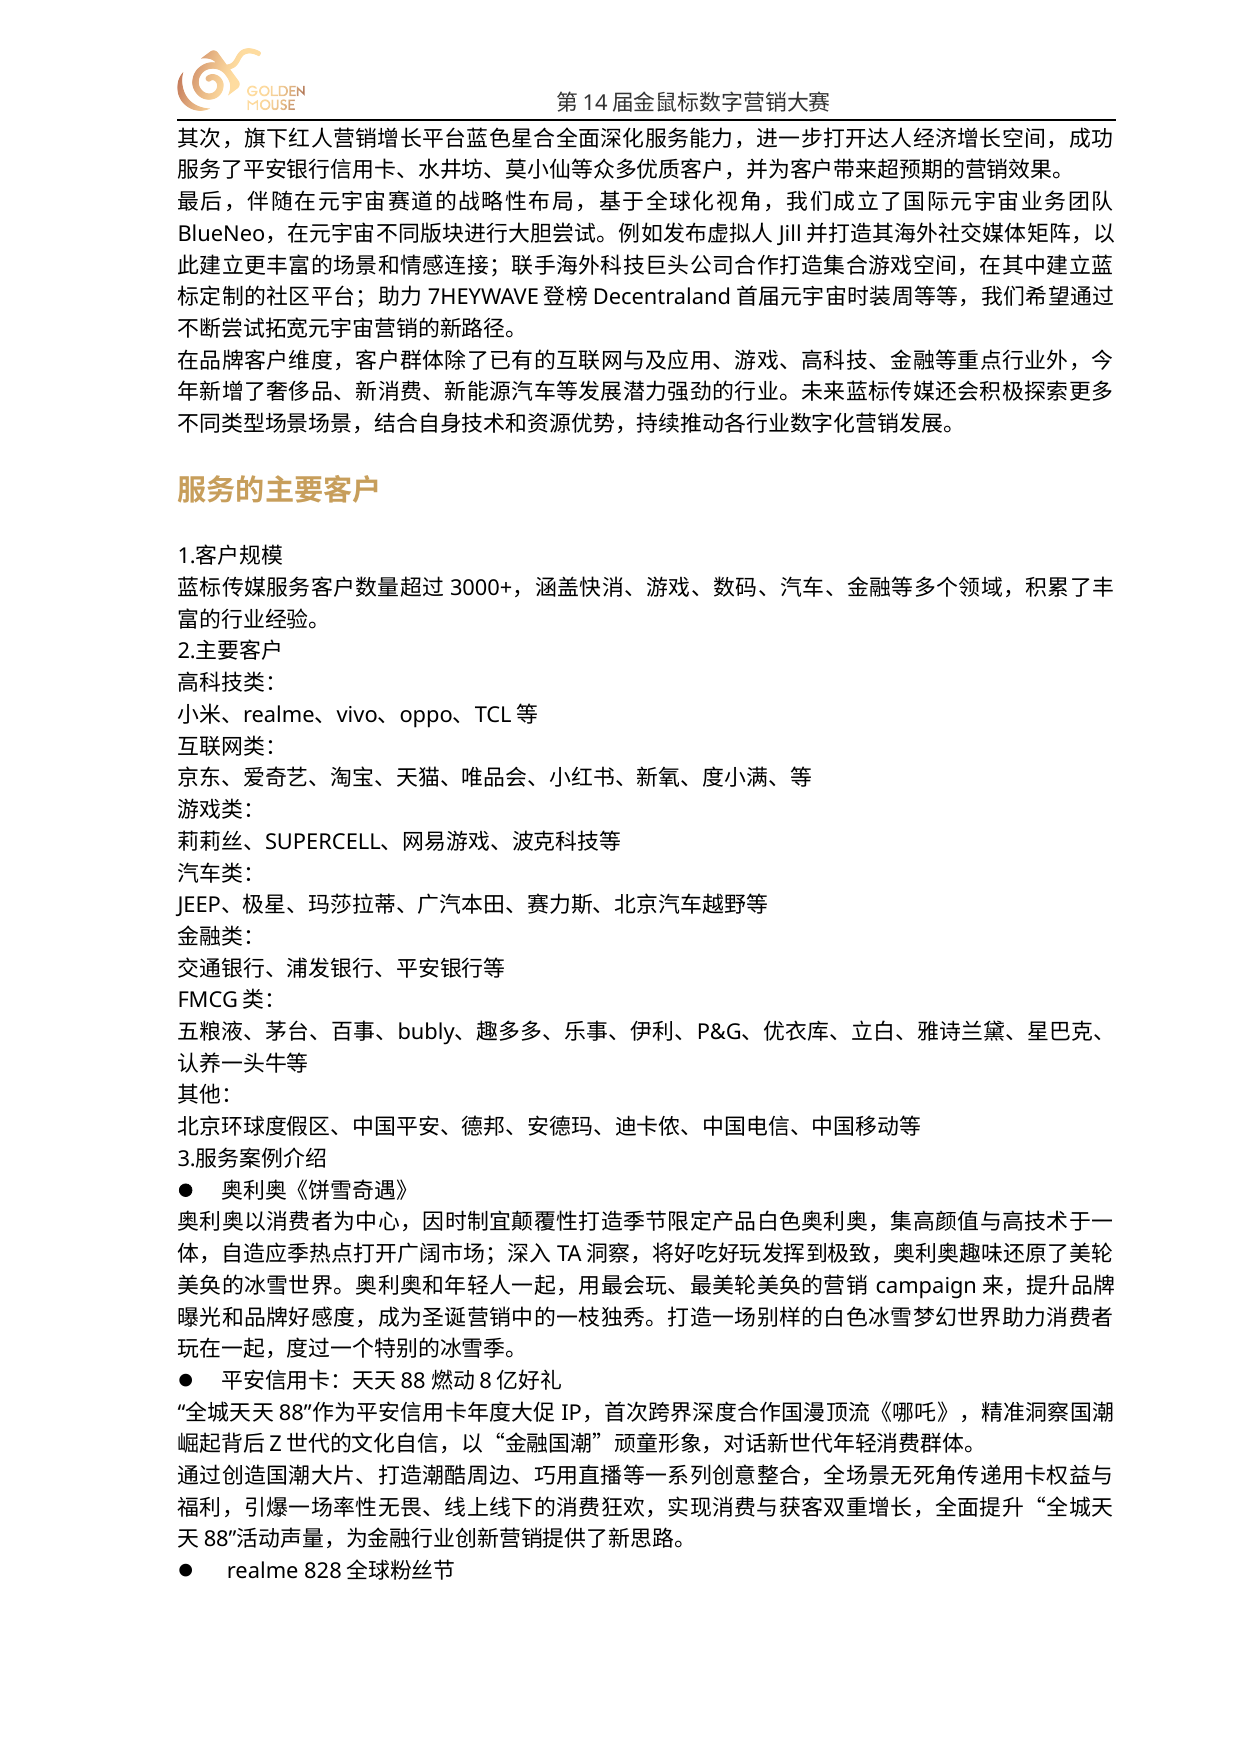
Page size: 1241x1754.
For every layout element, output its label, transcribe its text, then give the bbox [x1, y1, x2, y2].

text JEEP、极星、玛莎拉蒂、广汽本田、赛力斯、北京汽车越野等 [177, 887, 1116, 919]
list 奥利奥《饼雪奇遇》 [177, 1173, 1116, 1204]
text 小米、realme、vivo、oppo、TCL等 [177, 697, 1116, 729]
text 1.客户规模 [177, 538, 1116, 570]
text 通过创造国潮大片、打造潮酷周边、巧用直播等一系列创意整合，全场景无死角传递用卡权益与福利，引爆一场率性无畏、线上线下的消费狂欢，实现消费与获客双重增长，全面提升“全城天天88”活动声量，为金融行业创新营销提供了新思路。 [177, 1458, 1116, 1553]
text 五粮液、茅台、百事、bubly、趣多多、乐事、伊利、P&G、优衣库、立白、雅诗兰黛、星巴克、认养一头牛等 [177, 1014, 1116, 1077]
text 高科技类： [177, 665, 1116, 697]
list 平安信用卡：天天88 燃动8亿好礼 [177, 1363, 1116, 1394]
text 服务的主要客户 [177, 467, 1116, 509]
text 2.主要客户 [177, 633, 1116, 665]
text 其他： [177, 1077, 1116, 1109]
text 奥利奥以消费者为中心，因时制宜颠覆性打造季节限定产品白色奥利奥，集高颜值与高技术于一体，自造应季热点打开广阔市场；深入TA洞察，将好吃好玩发挥到极致，奥利奥趣味还原了美轮美奂的冰雪世界。奥利奥和年轻人一起，用最会玩、最美轮美奂的营销campaign来，提升品牌曝光和品牌好感度，成为圣诞营销中的一枝独秀。打造一场别样的白色冰雪梦幻世界助力消费者玩在一起，度过一个特别的冰雪季。 [177, 1204, 1116, 1363]
text 京东、爱奇艺、淘宝、天猫、唯品会、小红书、新氧、度小满、等 [177, 760, 1116, 792]
text 交通银行、浦发银行、平安银行等 [177, 951, 1116, 982]
picture [177, 48, 305, 111]
text 在品牌客户维度，客户群体除了已有的互联网与及应用、游戏、高科技、金融等重点行业外，今年新增了奢侈品、新消费、新能源汽车等发展潜力强劲的行业。未来蓝标传媒还会积极探索更多不同类型场景场景，结合自身技术和资源优势，持续推动各行业数字化营销发展。 [177, 343, 1116, 438]
text 游戏类： [177, 792, 1116, 824]
text 金融类： [177, 919, 1116, 951]
text 汽车类： [177, 856, 1116, 887]
text “全城天天88”作为平安信用卡年度大促IP，首次跨界深度合作国漫顶流《哪吒》，精准洞察国潮崛起背后Z世代的文化自信，以“金融国潮”顽童形象，对话新世代年轻消费群体。 [177, 1394, 1116, 1458]
text 莉莉丝、SUPERCELL、网易游戏、波克科技等 [177, 824, 1116, 856]
text 其次，旗下红人营销增长平台蓝色星合全面深化服务能力，进一步打开达人经济增长空间，成功服务了平安银行信用卡、水井坊、莫小仙等众多优质客户，并为客户带来超预期的营销效果。 [177, 121, 1116, 184]
text 蓝标传媒服务客户数量超过3000+，涵盖快消、游戏、数码、汽车、金融等多个领域，积累了丰富的行业经验。 [177, 570, 1116, 633]
text 北京环球度假区、中国平安、德邦、安德玛、迪卡侬、中国电信、中国移动等 [177, 1109, 1116, 1141]
text 3.服务案例介绍 [177, 1141, 1116, 1173]
text 最后，伴随在元宇宙赛道的战略性布局，基于全球化视角，我们成立了国际元宇宙业务团队BlueNeo，在元宇宙不同版块进行大胆尝试。例如发布虚拟人Jill并打造其海外社交媒体矩阵，以此建立更丰富的场景和情感连接；联手海外科技巨头公司合作打造集合游戏空间，在其中建立蓝标定制的社区平台；助力7HEYWAVE登榜Decentraland首届元宇宙时装周等等，我们希望通过不断尝试拓宽元宇宙营销的新路径。 [177, 184, 1116, 343]
text 互联网类： [177, 729, 1116, 760]
list realme 828全球粉丝节 [177, 1553, 1116, 1585]
text FMCG类： [177, 982, 1116, 1014]
